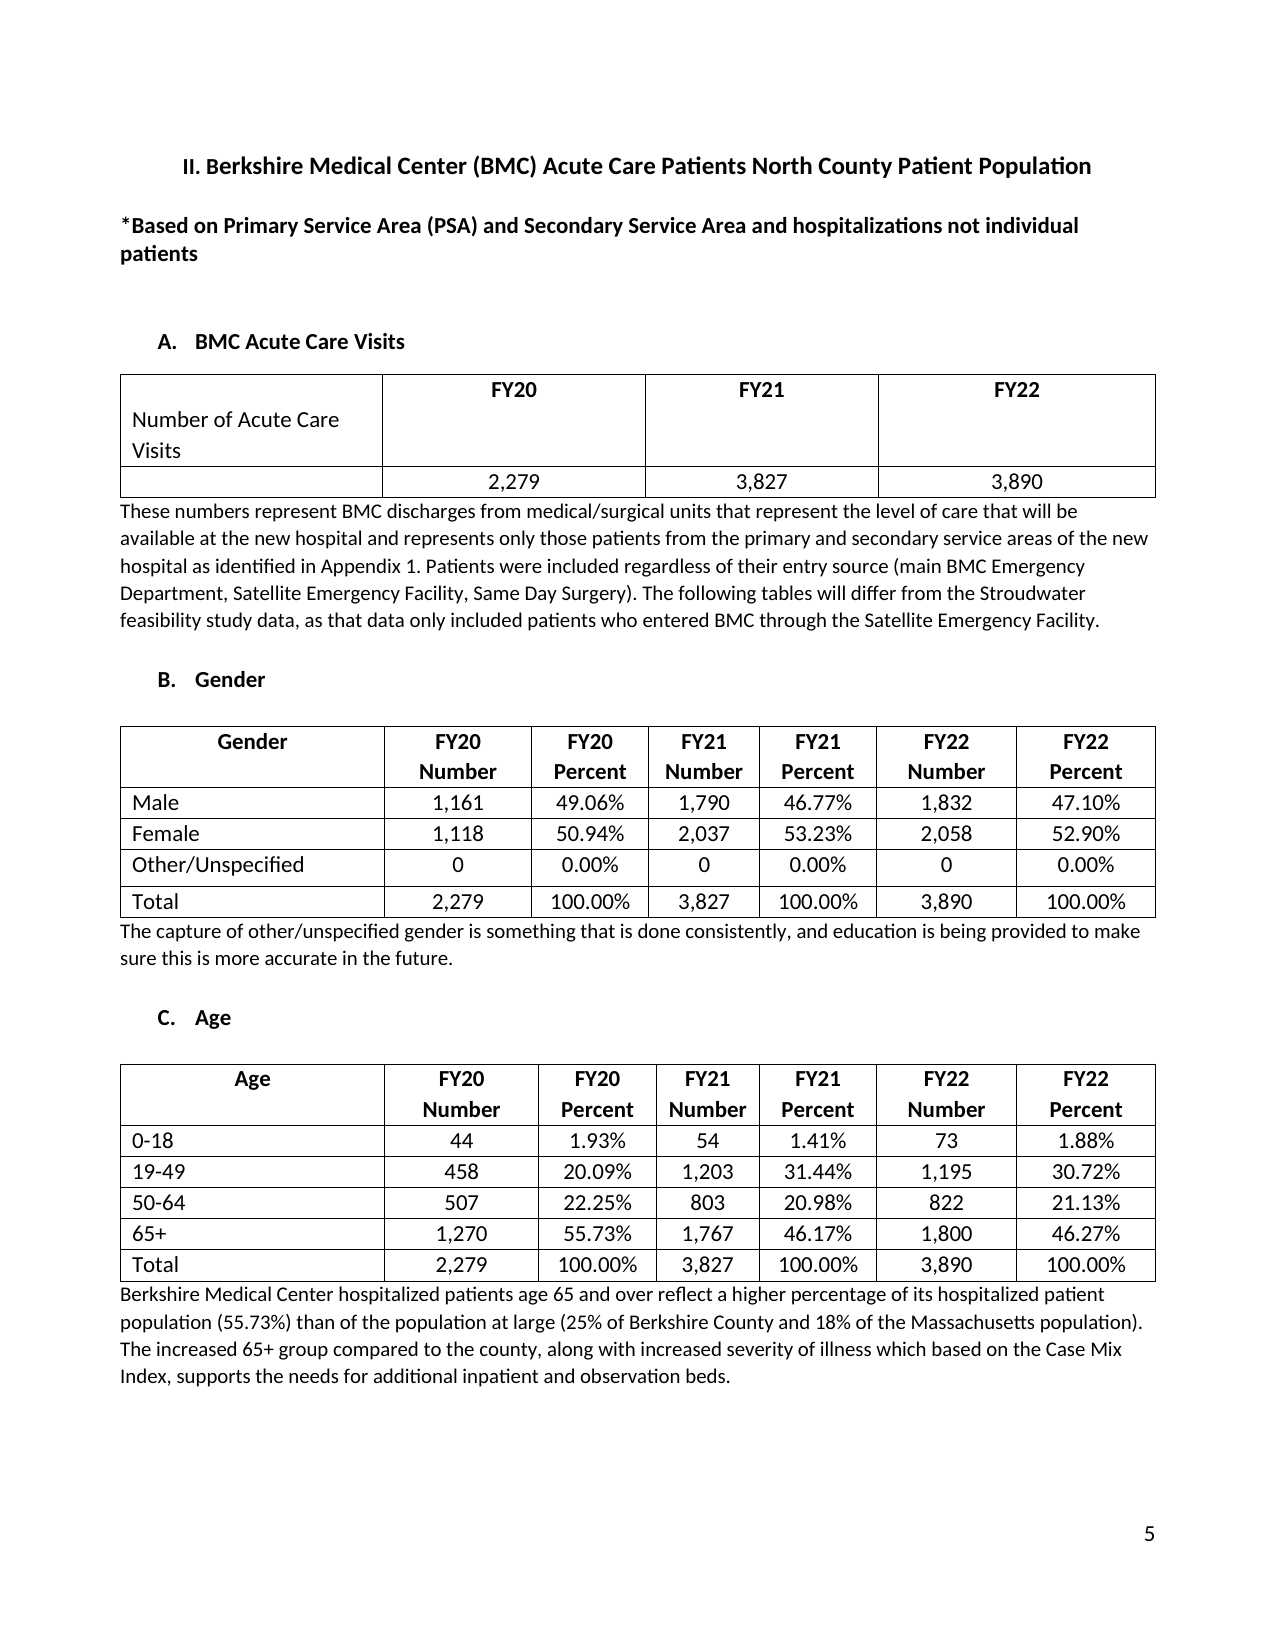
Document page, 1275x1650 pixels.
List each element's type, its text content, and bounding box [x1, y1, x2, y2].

table_cell 2,037 [649, 819, 759, 849]
table_header FY20 Percent [532, 727, 648, 787]
table_cell 100.00% [1017, 887, 1155, 917]
table_cell 1.41% [760, 1126, 876, 1156]
table_header Age [121, 1065, 384, 1125]
table_cell 1,800 [877, 1219, 1016, 1249]
table_cell 100.00% [1017, 1250, 1155, 1281]
table_cell 21.13% [1017, 1188, 1155, 1218]
table_cell 73 [877, 1126, 1016, 1156]
table_header FY21 Percent [760, 1065, 876, 1125]
table_cell 0-18 [121, 1126, 384, 1156]
table_cell 2,279 [385, 887, 531, 917]
table_cell Male [121, 788, 384, 818]
table_cell 65+ [121, 1219, 384, 1249]
table_cell 507 [385, 1188, 538, 1218]
table_cell 46.77% [760, 788, 876, 818]
table_cell 0.00% [760, 850, 876, 886]
table_header FY21 Percent [760, 727, 876, 787]
table_cell 1,790 [649, 788, 759, 818]
table_cell 803 [657, 1188, 759, 1218]
table_header FY22 Percent [1017, 1065, 1155, 1125]
text The capture of other/unspecified gender is something that is done consistently, and education is being provided to make sure this is more accurate in the future. [120, 918, 1155, 971]
list Gender [157, 665, 1155, 693]
table_cell Female [121, 819, 384, 849]
text Berkshire Medical Center hospitalized patients age 65 and over reflect a higher percentage of its hospitalized patient population (55.73%) than of the population at large (25% of Berkshire County and 18% of the Massachusetts population). The increased 65+ group compared to the county, along with increased severity of illness which based on the Case Mix Index, supports the needs for additional inpatient and observation beds. [120, 1282, 1155, 1389]
table_cell 0 [385, 850, 531, 886]
table_cell 3,890 [877, 1250, 1016, 1281]
table_cell 47.10% [1017, 788, 1155, 818]
table_header FY21 [646, 375, 878, 466]
table_cell 44 [385, 1126, 538, 1156]
table_header Gender [121, 727, 384, 787]
table_cell 50-64 [121, 1188, 384, 1218]
text These numbers represent BMC discharges from medical/surgical units that represent the level of care that will be available at the new hospital and represents only those patients from the primary and secondary service areas of the new hospital as identified in Appendix 1. Patients were included regardless of their entry source (main BMC Emergency Department, Satellite Emergency Facility, Same Day Surgery). The following tables will differ from the Stroudwater feasibility study data, as that data only included patients who entered BMC through the Satellite Emergency Facility. [120, 498, 1155, 633]
table_cell 46.27% [1017, 1219, 1155, 1249]
table_header FY22 [879, 375, 1155, 466]
table_cell 1,767 [657, 1219, 759, 1249]
table_cell 50.94% [532, 819, 648, 849]
table_cell 1,832 [877, 788, 1016, 818]
table_cell 100.00% [760, 1250, 876, 1281]
table_cell 55.73% [539, 1219, 656, 1249]
table_cell 0 [649, 850, 759, 886]
table_cell 1,203 [657, 1157, 759, 1187]
table_cell 2,058 [877, 819, 1016, 849]
table_cell 2,279 [385, 1250, 538, 1281]
text II. Berkshire Medical Center (BMC) Acute Care Patients North County Patient Population [120, 150, 1155, 181]
list BMC Acute Care Visits [157, 327, 1155, 356]
table_cell 822 [877, 1188, 1016, 1218]
table_header FY22 Number [877, 1065, 1016, 1125]
table_header Number of Acute Care Visits [121, 375, 382, 466]
table_cell 1,195 [877, 1157, 1016, 1187]
table_cell 1.88% [1017, 1126, 1155, 1156]
table_cell Total [121, 887, 384, 917]
table_cell 1.93% [539, 1126, 656, 1156]
table_cell 49.06% [532, 788, 648, 818]
table_cell 0.00% [532, 850, 648, 886]
table_cell 1,161 [385, 788, 531, 818]
table_header FY21 Number [657, 1065, 759, 1125]
table_cell 52.90% [1017, 819, 1155, 849]
text *Based on Primary Service Area (PSA) and Secondary Service Area and hospitalizations not individual patients [120, 211, 1155, 267]
table_cell 458 [385, 1157, 538, 1187]
list Age [157, 1003, 1155, 1031]
table_cell 2,279 [383, 467, 645, 497]
table_cell 3,890 [877, 887, 1016, 917]
table_cell 3,827 [646, 467, 878, 497]
table_header FY20 [383, 375, 645, 466]
table_header FY20 Number [385, 727, 531, 787]
table_cell [121, 467, 382, 497]
table_header FY22 Number [877, 727, 1016, 787]
table_header FY20 Percent [539, 1065, 656, 1125]
table_cell 20.98% [760, 1188, 876, 1218]
table_cell 31.44% [760, 1157, 876, 1187]
table_cell Other/Unspecified [121, 850, 384, 886]
table_cell 54 [657, 1126, 759, 1156]
table_header FY21 Number [649, 727, 759, 787]
table_cell 3,827 [649, 887, 759, 917]
table_cell 0.00% [1017, 850, 1155, 886]
table_cell 100.00% [539, 1250, 656, 1281]
table_cell 30.72% [1017, 1157, 1155, 1187]
table_cell 22.25% [539, 1188, 656, 1218]
table_header FY22 Percent [1017, 727, 1155, 787]
table_cell 46.17% [760, 1219, 876, 1249]
table_cell Total [121, 1250, 384, 1281]
table_cell 1,118 [385, 819, 531, 849]
table_cell 19-49 [121, 1157, 384, 1187]
table_header FY20 Number [385, 1065, 538, 1125]
table_cell 100.00% [760, 887, 876, 917]
table_cell 1,270 [385, 1219, 538, 1249]
table_cell 20.09% [539, 1157, 656, 1187]
table_cell 100.00% [532, 887, 648, 917]
table_cell 53.23% [760, 819, 876, 849]
table_cell 3,827 [657, 1250, 759, 1281]
table_cell 3,890 [879, 467, 1155, 497]
table_cell 0 [877, 850, 1016, 886]
